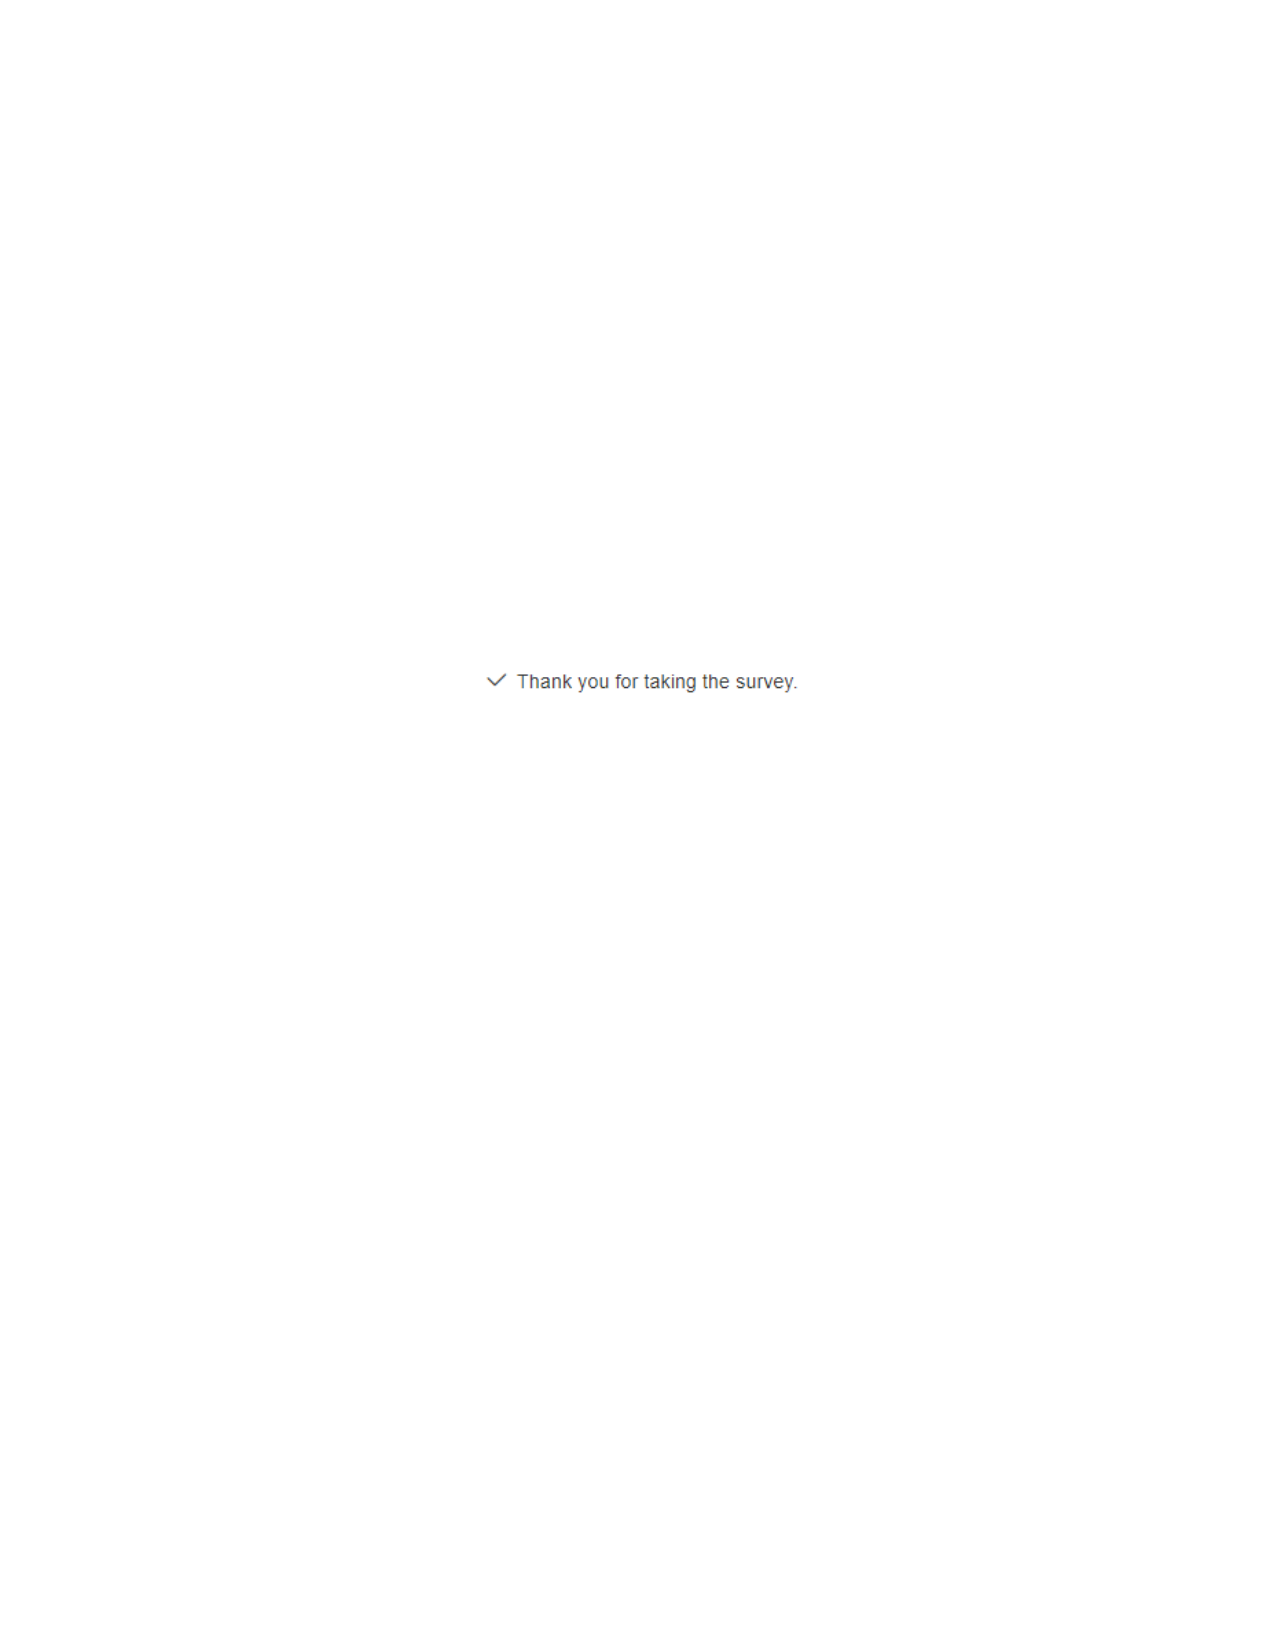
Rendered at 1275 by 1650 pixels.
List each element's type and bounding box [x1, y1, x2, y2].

picture [150, 150, 1125, 976]
